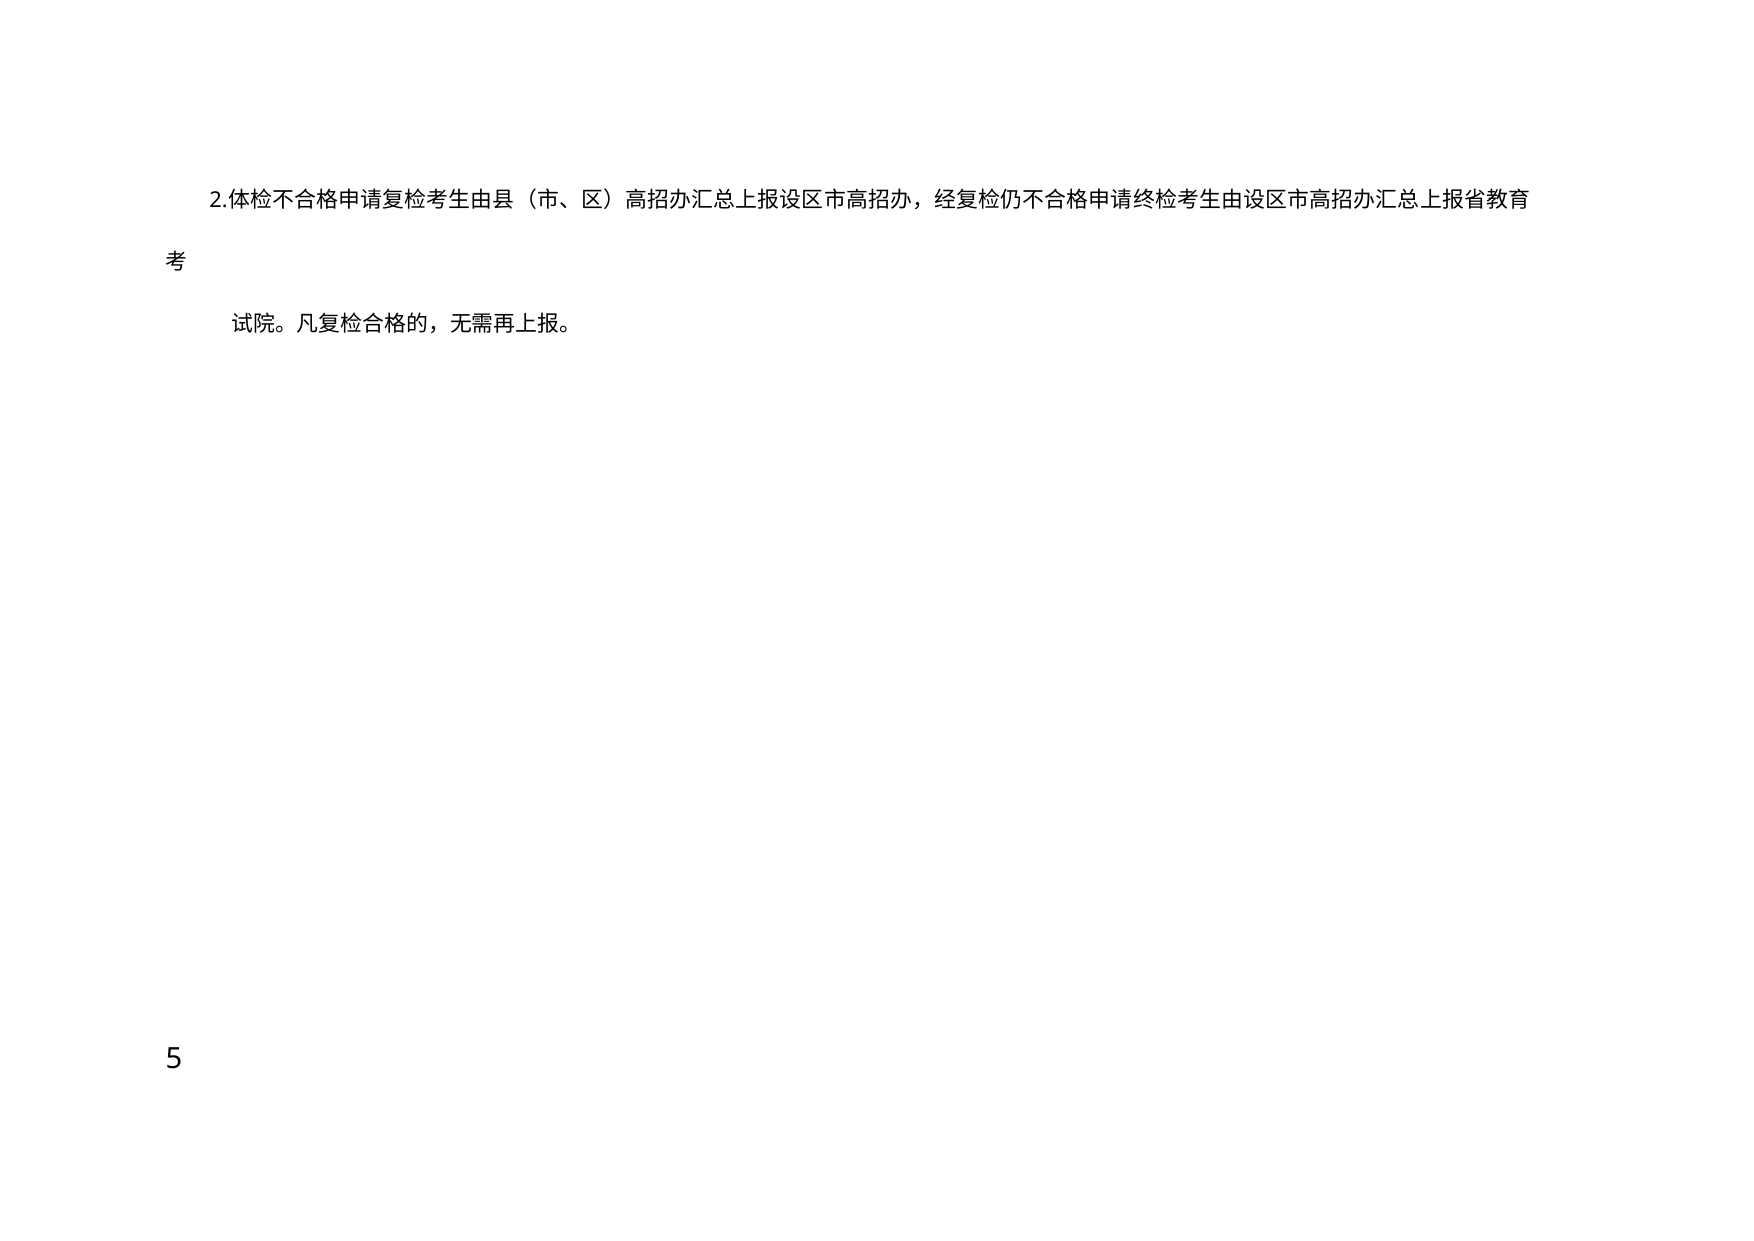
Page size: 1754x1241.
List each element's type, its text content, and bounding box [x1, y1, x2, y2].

text 试院。凡复检合格的，无需再上报。 [165, 291, 1535, 353]
text 2.体检不合格申请复检考生由县（市、区）高招办汇总上报设区市高招办，经复检仍不合格申请终检考生由设区市高招办汇总上报省教育考 [165, 167, 1535, 291]
